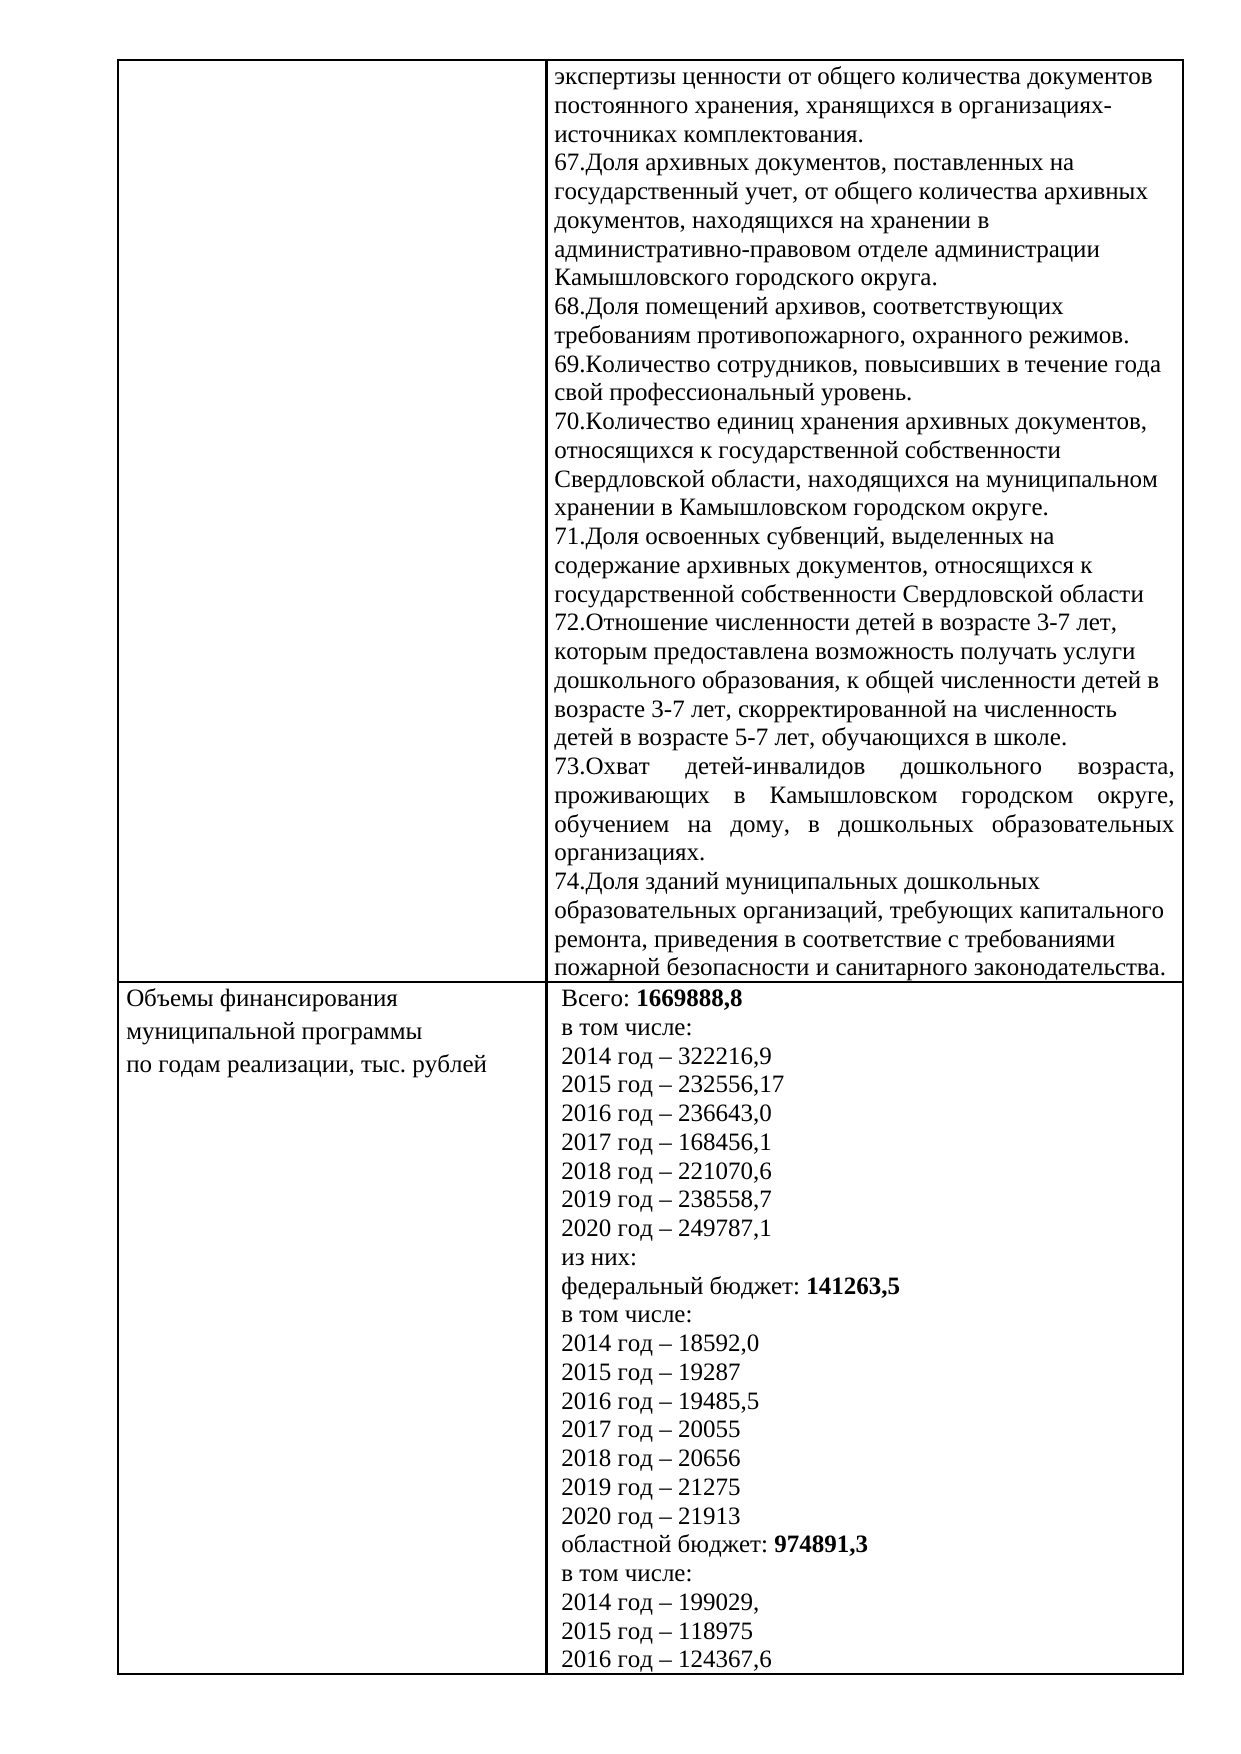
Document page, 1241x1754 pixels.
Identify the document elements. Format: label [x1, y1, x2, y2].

table_cell [548, 61, 1182, 981]
table_cell [119, 983, 545, 1673]
table_cell [548, 983, 1182, 1673]
table_cell [119, 61, 545, 981]
